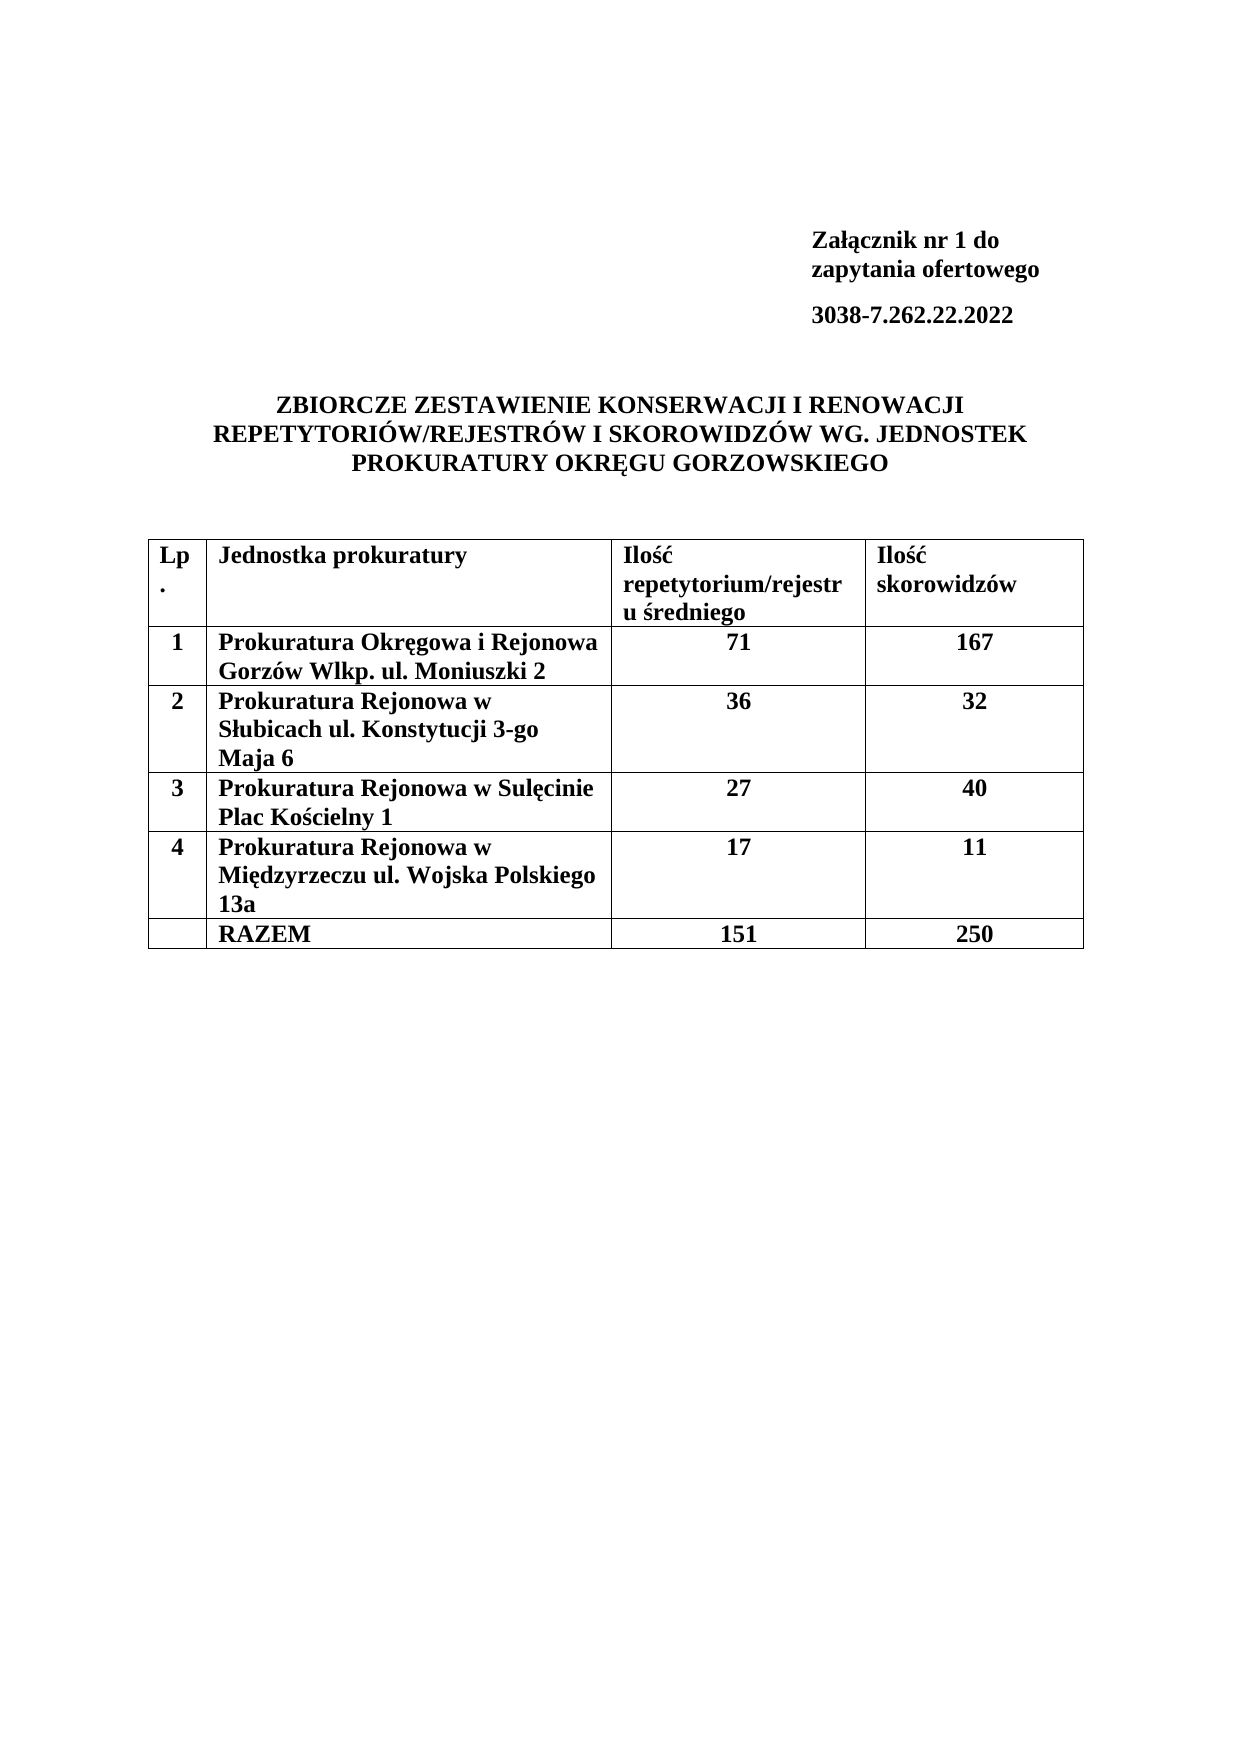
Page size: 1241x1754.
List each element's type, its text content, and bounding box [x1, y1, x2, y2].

table_header Lp. [149, 540, 206, 626]
table_cell 1 [149, 627, 206, 685]
table_cell [149, 919, 206, 948]
table_cell Prokuratura Rejonowa w Międzyrzeczu ul. Wojska Polskiego 13a [207, 832, 611, 918]
table_cell 2 [149, 686, 206, 772]
table_cell 40 [866, 773, 1083, 831]
table_header Ilość repetytorium/rejestru średniego [612, 540, 865, 626]
table_cell 3 [149, 773, 206, 831]
table_cell 32 [866, 686, 1083, 772]
table_cell 71 [612, 627, 865, 685]
table_cell 36 [612, 686, 865, 772]
table_cell 167 [866, 627, 1083, 685]
table_cell RAZEM [207, 919, 611, 948]
table_cell Prokuratura Rejonowa w Sulęcinie Plac Kościelny 1 [207, 773, 611, 831]
table_header Jednostka prokuratury [207, 540, 611, 626]
table_header Ilość skorowidzów [866, 540, 1083, 626]
text Załącznik nr 1 do zapytania ofertowego [811, 226, 1093, 283]
table_cell 4 [149, 832, 206, 918]
text ZBIORCZE ZESTAWIENIE KONSERWACJI I RENOWACJI REPETYTORIÓW/REJESTRÓW I SKOROWIDZÓW WG. JEDNOSTEK PROKURATURY OKRĘGU GORZOWSKIEGO [148, 391, 1093, 477]
table_cell Prokuratura Rejonowa w Słubicach ul. Konstytucji 3-go Maja 6 [207, 686, 611, 772]
text 3038-7.262.22.2022 [811, 300, 1093, 328]
table_cell 250 [866, 919, 1083, 948]
table_cell 151 [612, 919, 865, 948]
table_cell 27 [612, 773, 865, 831]
table_cell 11 [866, 832, 1083, 918]
table_cell Prokuratura Okręgowa i Rejonowa Gorzów Wlkp. ul. Moniuszki 2 [207, 627, 611, 685]
table_cell 17 [612, 832, 865, 918]
